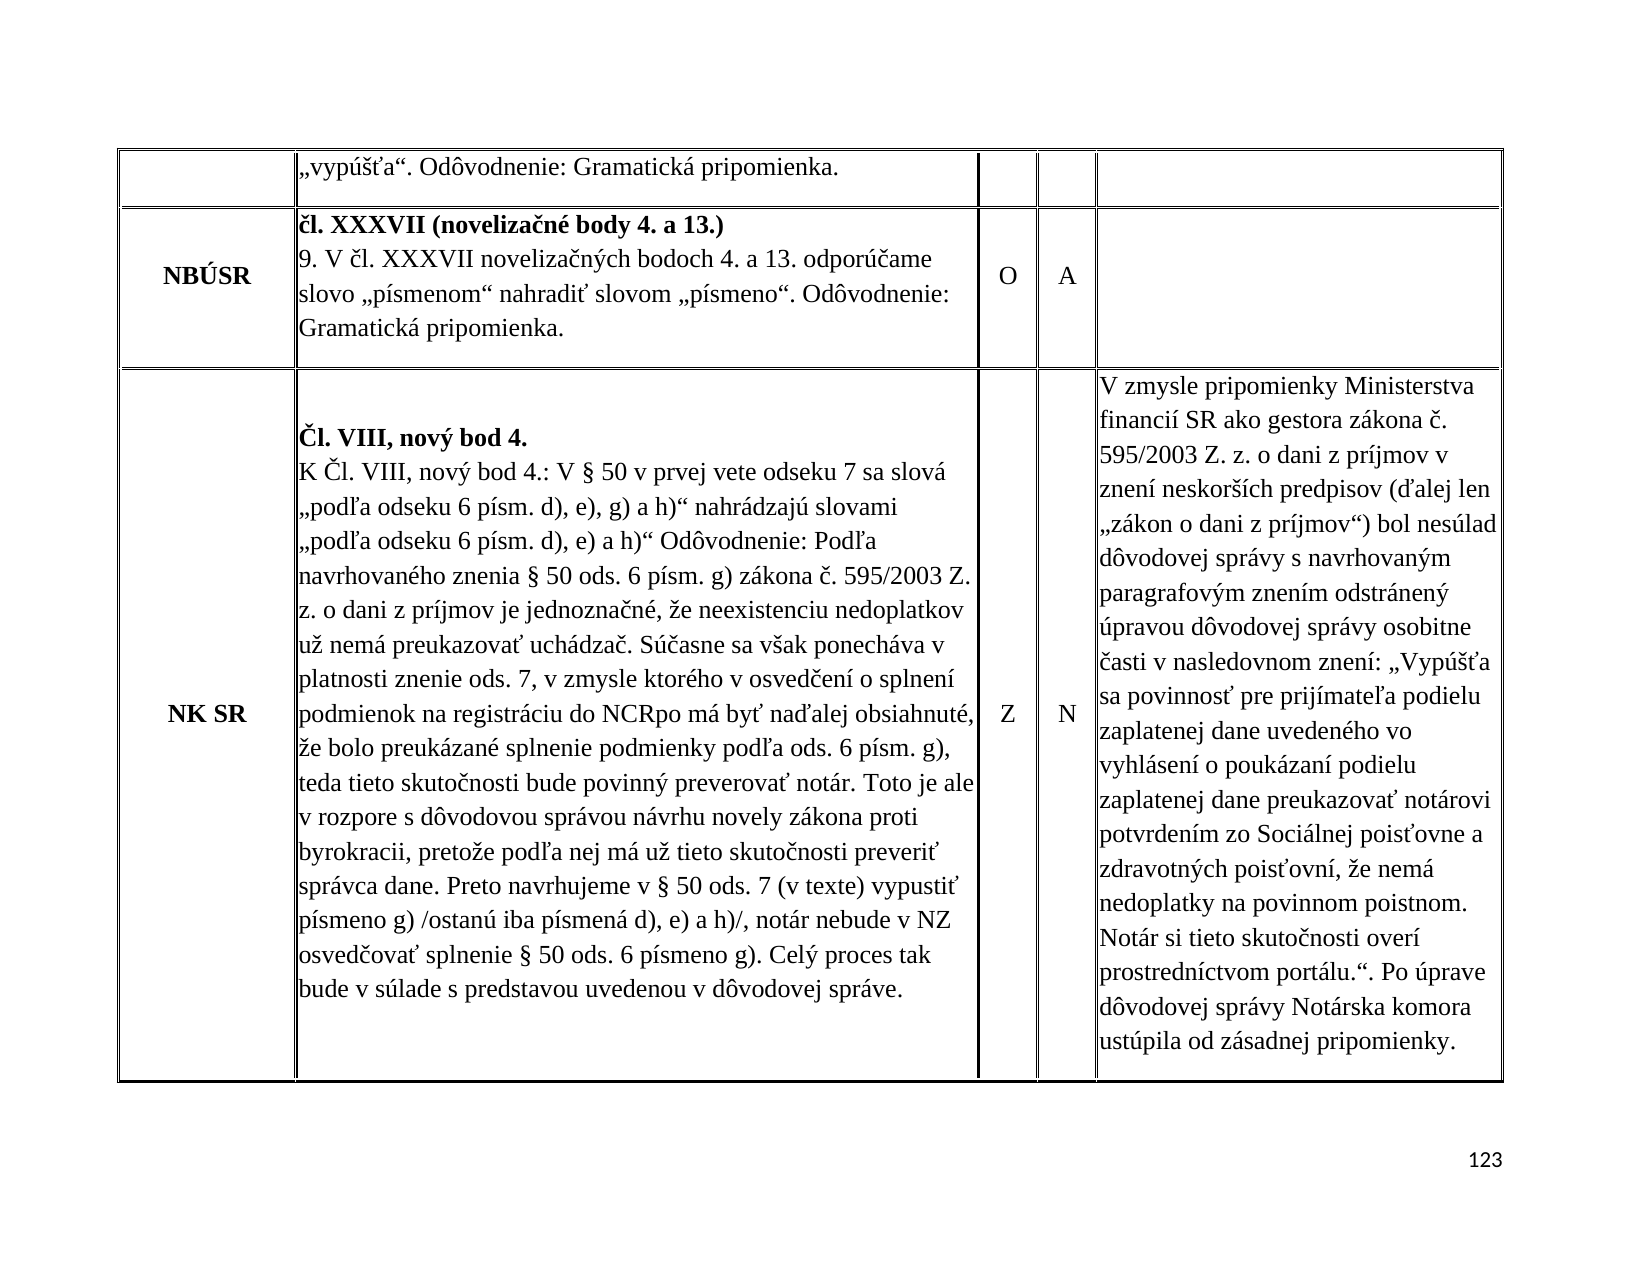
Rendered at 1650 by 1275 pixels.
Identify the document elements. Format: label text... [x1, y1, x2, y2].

table_cell O [980, 209, 1036, 367]
table_cell A [1039, 209, 1095, 367]
table_cell NBÚSR [118, 206, 296, 367]
table_cell [1097, 151, 1501, 206]
table_cell NBÚSR [118, 149, 296, 206]
table_cell V zmysle pripomienky Ministerstva financií SR ako gestora zákona č. 595/2003 Z. z. o dani z príjmov v znení neskorších predpisov (ďalej len „zákon o dani z príjmov“) bol nesúlad dôvodovej správy s navrhovaným paragrafovým znením odstránený úpravou dôvodovej správy osobitne časti v nasledovnom znení: „Vypúšťa sa povinnosť pre prijímateľa podielu zaplatenej dane uvedeného vo vyhlásení o poukázaní podielu zaplatenej dane preukazovať notárovi potvrdením zo Sociálnej poisťovne a zdravotných poisťovní, že nemá nedoplatky na povinnom poistnom. Notár si tieto skutočnosti overí prostredníctvom portálu.“. Po úprave dôvodovej správy Notárska komora ustúpila od zásadnej pripomienky. [1097, 367, 1502, 1080]
table_cell Čl. VIII, nový bod 4. K Čl. VIII, nový bod 4.: V § 50 v prvej vete odseku 7 sa slová „podľa odseku 6 písm. d), e), g) a h)“ nahrádzajú slovami „podľa odseku 6 písm. d), e) a h)“ Odôvodnenie: Podľa navrhovaného znenia § 50 ods. 6 písm. g) zákona č. 595/2003 Z. z. o dani z príjmov je jednoznačné, že neexistenciu nedoplatkov už nemá preukazovať uchádzač. Súčasne sa však ponecháva v platnosti znenie ods. 7, v zmysle ktorého v osvedčení o splnení podmienok na registráciu do NCRpo má byť naďalej obsiahnuté, že bolo preukázané splnenie podmienky podľa ods. 6 písm. g), teda tieto skutočnosti bude povinný preverovať notár. Toto je ale v rozpore s dôvodovou správou návrhu novely zákona proti byrokracii, pretože podľa nej má už tieto skutočnosti preveriť správca dane. Preto navrhujeme v § 50 ods. 7 (v texte) vypustiť písmeno g) /ostanú iba písmená d), e) a h)/, notár nebude v NZ osvedčovať splnenie § 50 ods. 6 písmeno g). Celý proces tak bude v súlade s predstavou uvedenou v dôvodovej správe. [296, 370, 978, 1080]
table_cell [1097, 206, 1502, 367]
table_cell Z [978, 370, 1038, 1080]
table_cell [296, 151, 978, 206]
table_cell čl. XXXVII (novelizačné body 4. a 13.) 9. V čl. XXXVII novelizačných bodoch 4. a 13. odporúčame slovo „písmenom“ nahradiť slovom „písmeno“. Odôvodnenie: Gramatická pripomienka. [298, 209, 977, 367]
table_cell O [978, 151, 1038, 206]
table_cell A [1038, 151, 1097, 206]
table_cell NK SR [118, 367, 296, 1080]
table_cell N [1038, 370, 1097, 1080]
